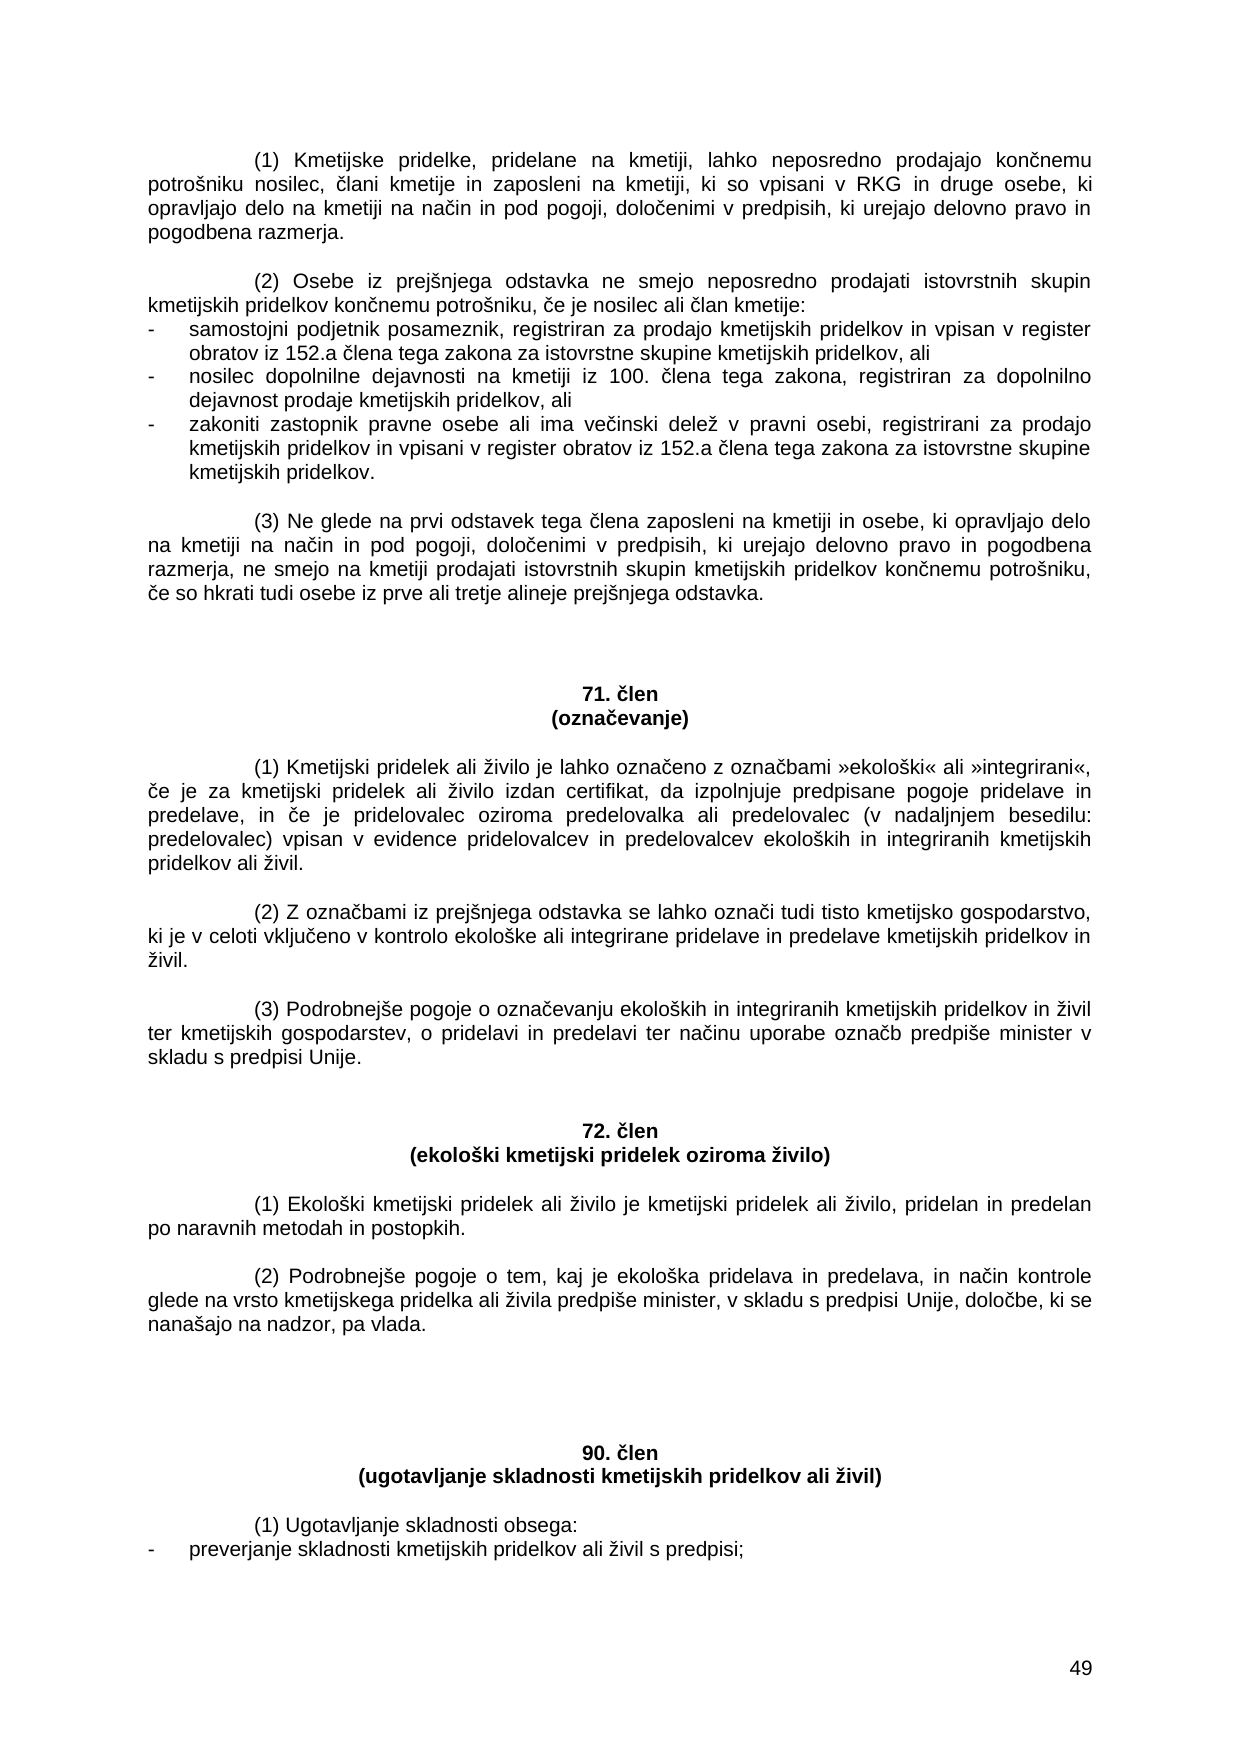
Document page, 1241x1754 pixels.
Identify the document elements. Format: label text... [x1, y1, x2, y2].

list zakoniti zastopnik pravne osebe ali ima večinski delež v pravni osebi, registrirani za prodajo kmetijskih pridelkov in vpisani v register obratov iz 152.a člena tega zakona za istovrstne skupine kmetijskih pridelkov. [148, 412, 1093, 484]
text 71. člen [148, 682, 1093, 706]
text (ekološki kmetijski pridelek oziroma živilo) [148, 1142, 1093, 1166]
text (1) Kmetijski pridelek ali živilo je lahko označeno z označbami »ekološki« ali »integrirani«, če je za kmetijski pridelek ali živilo izdan certifikat, da izpolnjuje predpisane pogoje pridelave in predelave, in če je pridelovalec oziroma predelovalka ali predelovalec (v nadaljnjem besedilu: predelovalec) vpisan v evidence pridelovalcev in predelovalcev ekoloških in integriranih kmetijskih pridelkov ali živil. [148, 755, 1093, 875]
list samostojni podjetnik posameznik, registriran za prodajo kmetijskih pridelkov in vpisan v register obratov iz 152.a člena tega zakona za istovrstne skupine kmetijskih pridelkov, ali [148, 316, 1093, 364]
text (2) Osebe iz prejšnjega odstavka ne smejo neposredno prodajati istovrstnih skupin kmetijskih pridelkov končnemu potrošniku, če je nosilec ali član kmetije: [148, 268, 1093, 316]
text 72. člen [148, 1118, 1093, 1142]
text (1) Kmetijske pridelke, pridelane na kmetiji, lahko neposredno prodajajo končnemu potrošniku nosilec, člani kmetije in zaposleni na kmetiji, ki so vpisani v RKG in druge osebe, ki opravljajo delo na kmetiji na način in pod pogoji, določenimi v predpisih, ki urejajo delovno pravo in pogodbena razmerja. [148, 148, 1093, 243]
text (3) Podrobnejše pogoje o označevanju ekoloških in integriranih kmetijskih pridelkov in živil ter kmetijskih gospodarstev, o pridelavi in predelavi ter načinu uporabe označb predpiše minister v skladu s predpisi Unije. [148, 997, 1093, 1068]
text (ugotavljanje skladnosti kmetijskih pridelkov ali živil) [148, 1464, 1093, 1488]
text (2) Podrobnejše pogoje o tem, kaj je ekološka pridelava in predelava, in način kontrole glede na vrsto kmetijskega pridelka ali živila predpiše minister, v skladu s predpisi Unije, določbe, ki se nanašajo na nadzor, pa vlada. [148, 1264, 1093, 1336]
list nosilec dopolnilne dejavnosti na kmetiji iz 100. člena tega zakona, registriran za dopolnilno dejavnost prodaje kmetijskih pridelkov, ali [148, 364, 1093, 412]
text (1) Ekološki kmetijski pridelek ali živilo je kmetijski pridelek ali živilo, pridelan in predelan po naravnih metodah in postopkih. [148, 1191, 1093, 1239]
text 90. člen [148, 1440, 1093, 1464]
text (označevanje) [148, 706, 1093, 730]
text (1) Ugotavljanje skladnosti obsega: [148, 1513, 1093, 1537]
text (3) Ne glede na prvi odstavek tega člena zaposleni na kmetiji in osebe, ki opravljajo delo na kmetiji na način in pod pogoji, določenimi v predpisih, ki urejajo delovno pravo in pogodbena razmerja, ne smejo na kmetiji prodajati istovrstnih skupin kmetijskih pridelkov končnemu potrošniku, če so hkrati tudi osebe iz prve ali tretje alineje prejšnjega odstavka. [148, 509, 1093, 605]
text (2) Z označbami iz prejšnjega odstavka se lahko označi tudi tisto kmetijsko gospodarstvo, ki je v celoti vključeno v kontrolo ekološke ali integrirane pridelave in predelave kmetijskih pridelkov in živil. [148, 900, 1093, 972]
list preverjanje skladnosti kmetijskih pridelkov ali živil s predpisi; [148, 1537, 1093, 1561]
